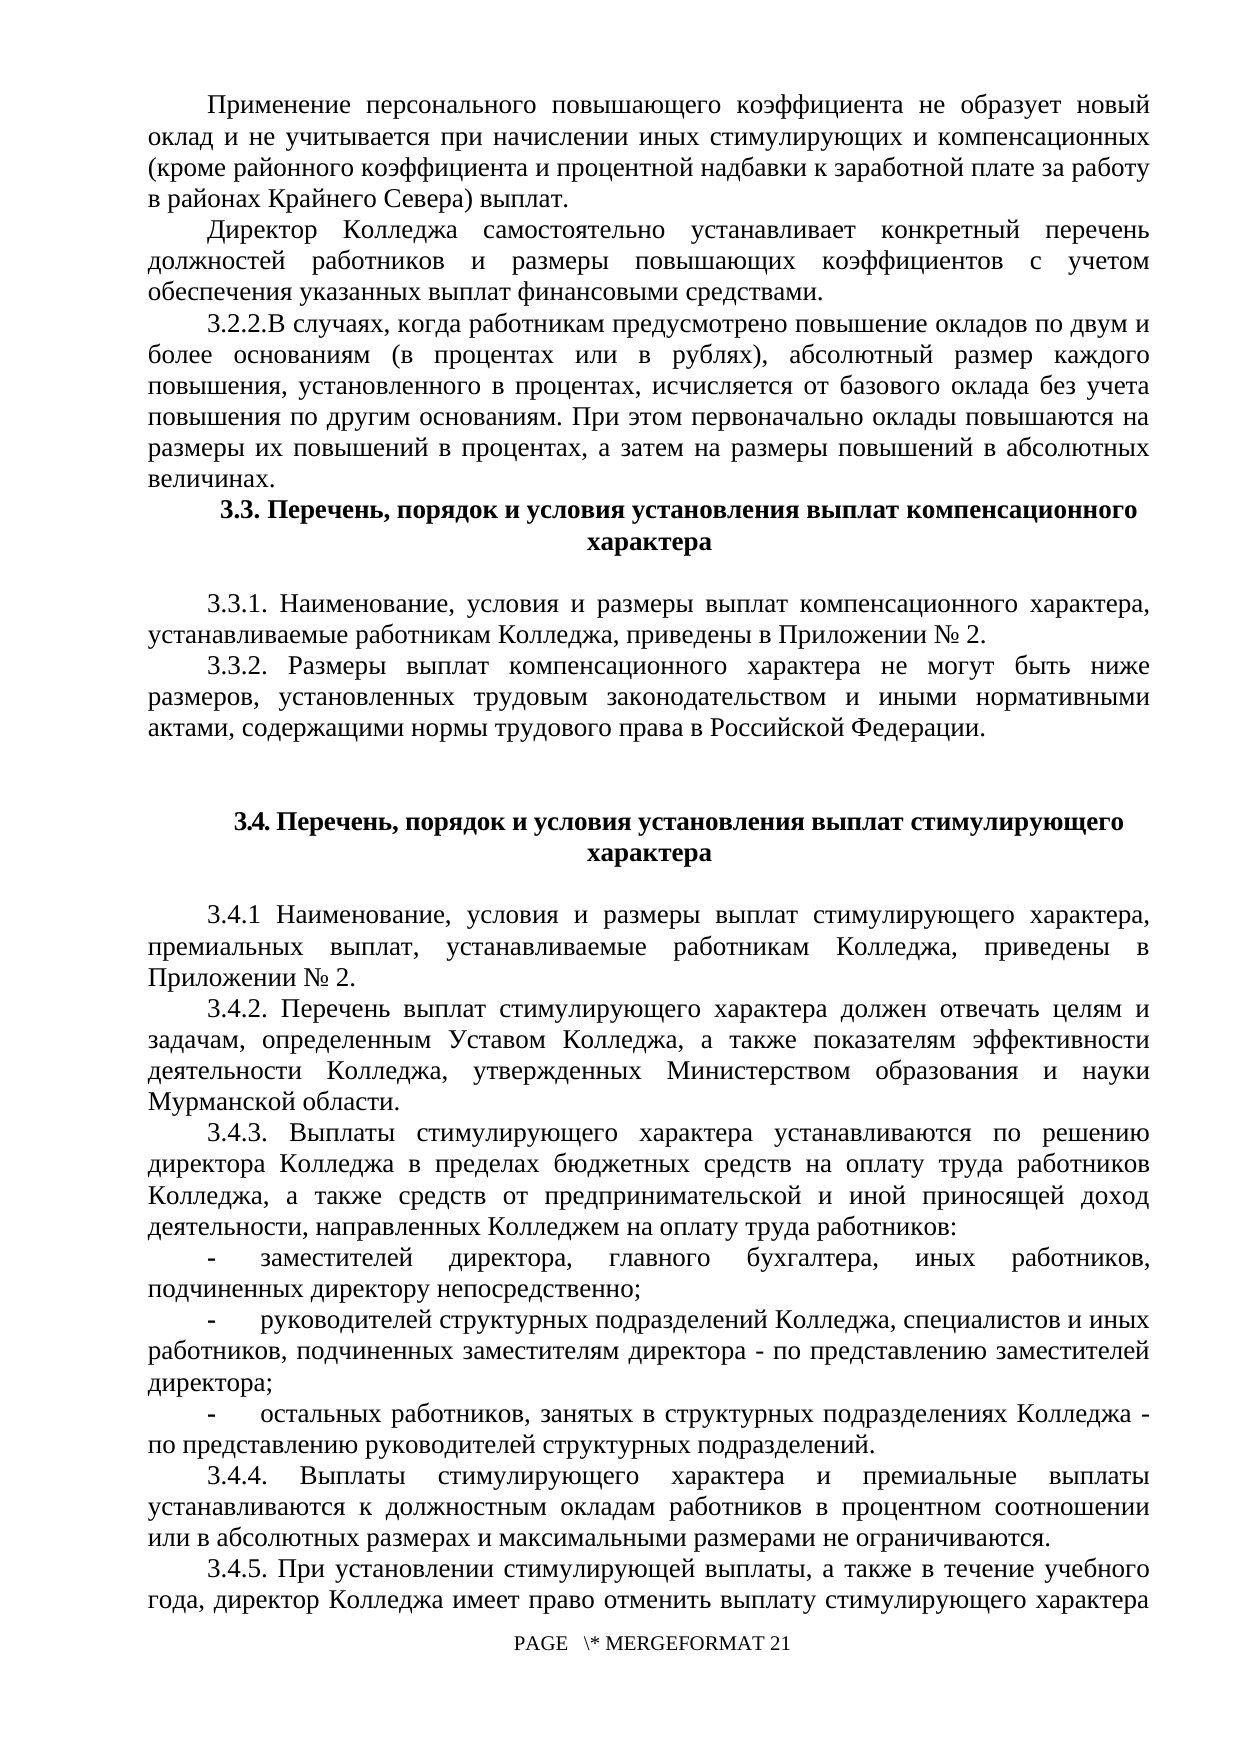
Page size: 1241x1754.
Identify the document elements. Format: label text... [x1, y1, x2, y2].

text 3.3. Перечень, порядок и условия установления выплат компенсационного характера [148, 493, 1151, 556]
text 3.3.1. Наименование, условия и размеры выплат компенсационного характера, устанавливаемые работникам Колледжа, приведены в Приложении № 2. [148, 587, 1151, 649]
text Директор Колледжа самостоятельно устанавливает конкретный перечень должностей работников и размеры повышающих коэффициентов с учетом обеспечения указанных выплат финансовыми средствами. [148, 213, 1151, 307]
list заместителей директора, главного бухгалтера, иных работников, подчиненных директору непосредственно; [148, 1241, 1151, 1303]
text Применение персонального повышающего коэффициента не образует новый оклад и не учитывается при начислении иных стимулирующих и компенсационных (кроме районного коэффициента и процентной надбавки к заработной плате за работу в районах Крайнего Севера) выплат. [148, 89, 1151, 213]
list руководителей структурных подразделений Колледжа, специалистов и иных работников, подчиненных заместителям директора - по представлению заместителей директора; [148, 1303, 1151, 1397]
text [148, 1552, 1151, 1615]
text 3.3.2. Размеры выплат компенсационного характера не могут быть ниже размеров, установленных трудовым законодательством и иными нормативными актами, содержащими нормы трудового права в Российской Федерации. [148, 649, 1151, 743]
text 3.4.1 Наименование, условия и размеры выплат стимулирующего характера, премиальных выплат, устанавливаемые работникам Колледжа, приведены в Приложении № 2. [148, 898, 1151, 992]
text 3.4.4. Выплаты стимулирующего характера и премиальные выплаты устанавливаются к должностным окладам работников в процентном соотношении или в абсолютных размерах и максимальными размерами не ограничиваются. [148, 1459, 1151, 1552]
text 3.2.2.В случаях, когда работникам предусмотрено повышение окладов по двум и более основаниям (в процентах или в рублях), абсолютный размер каждого повышения, установленного в процентах, исчисляется от базового оклада без учета повышения по другим основаниям. При этом первоначально оклады повышаются на размеры их повышений в процентах, а затем на размеры повышений в абсолютных величинах. [148, 307, 1151, 493]
text 3.4. Перечень, порядок и условия установления выплат стимулирующего характера [148, 805, 1151, 867]
list остальных работников, занятых в структурных подразделениях Колледжа - по представлению руководителей структурных подразделений. [148, 1397, 1151, 1459]
text 3.4.3. Выплаты стимулирующего характера устанавливаются по решению директора Колледжа в пределах бюджетных средств на оплату труда работников Колледжа, а также средств от предпринимательской и иной приносящей доход деятельности, направленных Колледжем на оплату труда работников: [148, 1116, 1151, 1241]
text 3.4.2. Перечень выплат стимулирующего характера должен отвечать целям и задачам, определенным Уставом Колледжа, а также показателям эффективности деятельности Колледжа, утвержденных Министерством образования и науки Мурманской области. [148, 992, 1151, 1116]
